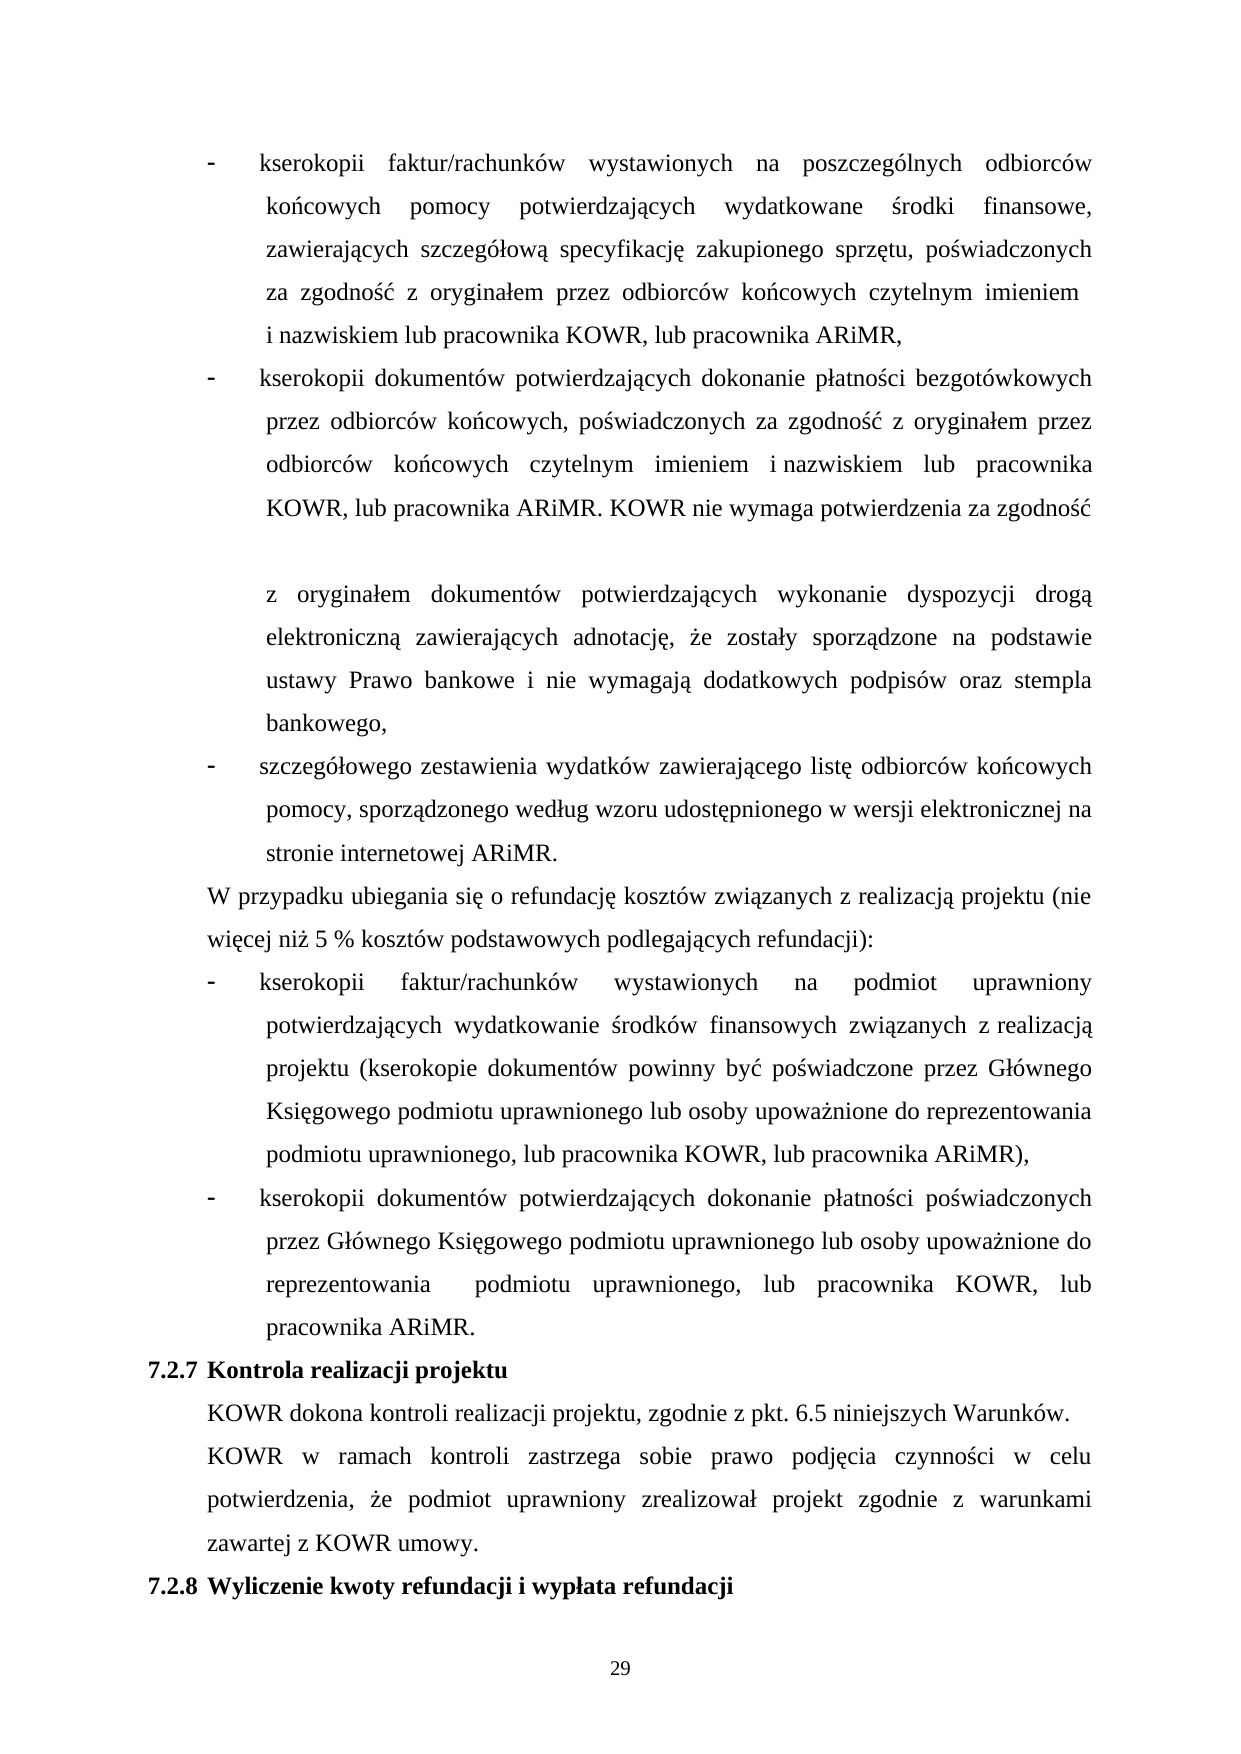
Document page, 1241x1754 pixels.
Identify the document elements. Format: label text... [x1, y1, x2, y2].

list kserokopii dokumentów potwierdzających dokonanie płatności poświadczonych przez Głównego Księgowego podmiotu uprawnionego lub osoby upoważnione do reprezentowania podmiotu uprawnionego, lub pracownika KOWR, lub pracownika ARiMR. [207, 1183, 1092, 1341]
text W przypadku ubiegania się o refundację kosztów związanych z realizacją projektu (nie więcej niż 5 % kosztów podstawowych podlegających refundacji): [207, 881, 1092, 953]
list Wyliczenie kwoty refundacji i wypłata refundacji [148, 1571, 1092, 1599]
list kserokopii dokumentów potwierdzających dokonanie płatności bezgotówkowych przez odbiorców końcowych, poświadczonych za zgodność z oryginałem przez odbiorców końcowych czytelnym imieniem i nazwiskiem lub pracownika KOWR, lub pracownika ARiMR. KOWR nie wymaga potwierdzenia za zgodność z oryginałem dokumentów potwierdzających wykonanie dyspozycji drogą elektroniczną zawierających adnotację, że zostały sporządzone na podstawie ustawy Prawo bankowe i nie wymagają dodatkowych podpisów oraz stempla bankowego, [207, 363, 1092, 737]
list kserokopii faktur/rachunków wystawionych na poszczególnych odbiorców końcowych pomocy potwierdzających wydatkowane środki finansowe, zawierających szczegółową specyfikację zakupionego sprzętu, poświadczonych za zgodność z oryginałem przez odbiorców końcowych czytelnym imieniem i nazwiskiem lub pracownika KOWR, lub pracownika ARiMR, [207, 148, 1092, 349]
list szczegółowego zestawienia wydatków zawierającego listę odbiorców końcowych pomocy, sporządzonego według wzoru udostępnionego w wersji elektronicznej na stronie internetowej ARiMR. [207, 751, 1092, 866]
list Kontrola realizacji projektu [148, 1355, 1092, 1384]
list kserokopii faktur/rachunków wystawionych na podmiot uprawniony potwierdzających wydatkowanie środków finansowych związanych z realizacją projektu (kserokopie dokumentów powinny być poświadczone przez Głównego Księgowego podmiotu uprawnionego lub osoby upoważnione do reprezentowania podmiotu uprawnionego, lub pracownika KOWR, lub pracownika ARiMR), [207, 967, 1092, 1168]
text KOWR dokona kontroli realizacji projektu, zgodnie z pkt. 6.5 niniejszych Warunków. [207, 1398, 1092, 1427]
text KOWR w ramach kontroli zastrzega sobie prawo podjęcia czynności w celu potwierdzenia, że podmiot uprawniony zrealizował projekt zgodnie z warunkami zawartej z KOWR umowy. [207, 1441, 1092, 1556]
